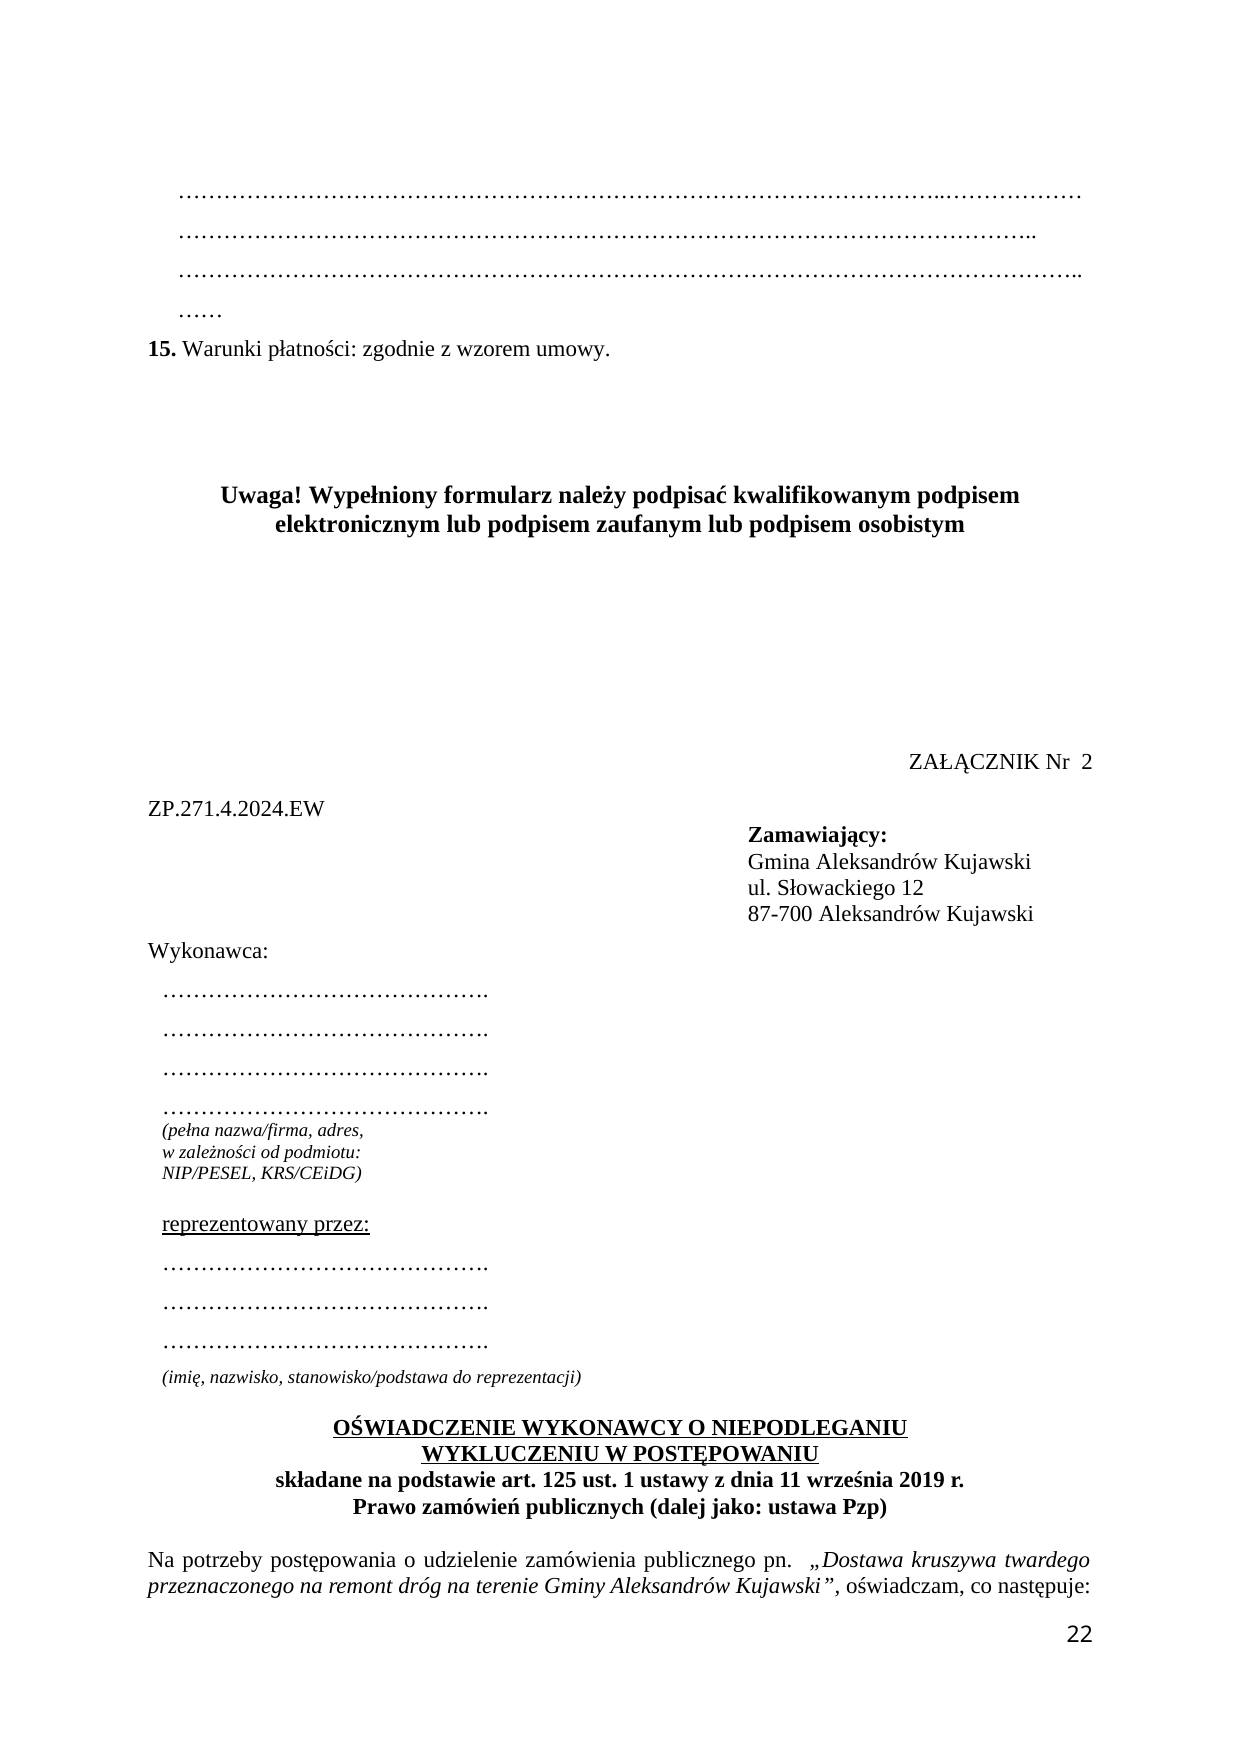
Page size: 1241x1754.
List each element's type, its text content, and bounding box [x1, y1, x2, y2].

text 87-700 Aleksandrów Kujawski [673, 900, 1093, 927]
text Na potrzeby postępowania o udzielenie zamówienia publicznego pn. „Dostawa kruszywa twardego przeznaczonego na remont dróg na terenie Gminy Aleksandrów Kujawski”, oświadczam, co następuje: [148, 1546, 1093, 1598]
text składane na podstawie art. 125 ust. 1 ustawy z dnia 11 września 2019 r. [148, 1467, 1093, 1493]
text Zamawiający: [673, 821, 1093, 848]
text Gmina Aleksandrów Kujawski [748, 848, 1093, 874]
text Prawo zamówień publicznych (dalej jako: ustawa Pzp) [148, 1493, 1093, 1519]
text ……………………………………. [162, 976, 1093, 1003]
text ……………………………………. [162, 1054, 1093, 1080]
text WYKLUCZENIU W POSTĘPOWANIU [148, 1440, 1093, 1467]
text ……………………………………. [162, 1093, 1093, 1119]
text ……………………………………. [162, 1327, 1093, 1353]
text ……………………………………. [162, 1288, 1093, 1314]
text ZAŁĄCZNIK Nr 2 [148, 748, 1093, 775]
text ……………………………………. [162, 1249, 1093, 1276]
text ………………………………………………………………………………………..……………… [177, 177, 1093, 204]
text ZP.271.4.2024.EW [148, 795, 1093, 821]
text w zależności od podmiotu: NIP/PESEL, KRS/CEiDG) [162, 1141, 395, 1184]
text …………………………………………………………………………………………………..………………………………………………………………………………………………………..…… [177, 217, 1093, 322]
text Uwaga! Wypełniony formularz należy podpisać kwalifikowanym podpisem elektronicznym lub podpisem zaufanym lub podpisem osobistym [148, 480, 1093, 538]
text reprezentowany przez: [162, 1211, 1093, 1237]
text OŚWIADCZENIE WYKONAWCY O NIEPODLEGANIU [148, 1414, 1093, 1440]
text 15. Warunki płatności: zgodnie z wzorem umowy. [148, 335, 1093, 362]
text Wykonawca: [148, 937, 1093, 964]
text ul. Słowackiego 12 [673, 874, 1093, 900]
text (imię, nazwisko, stanowisko/podstawa do reprezentacji) [162, 1366, 1093, 1387]
text (pełna nazwa/firma, adres, [162, 1119, 1093, 1141]
text ……………………………………. [162, 1015, 1093, 1041]
